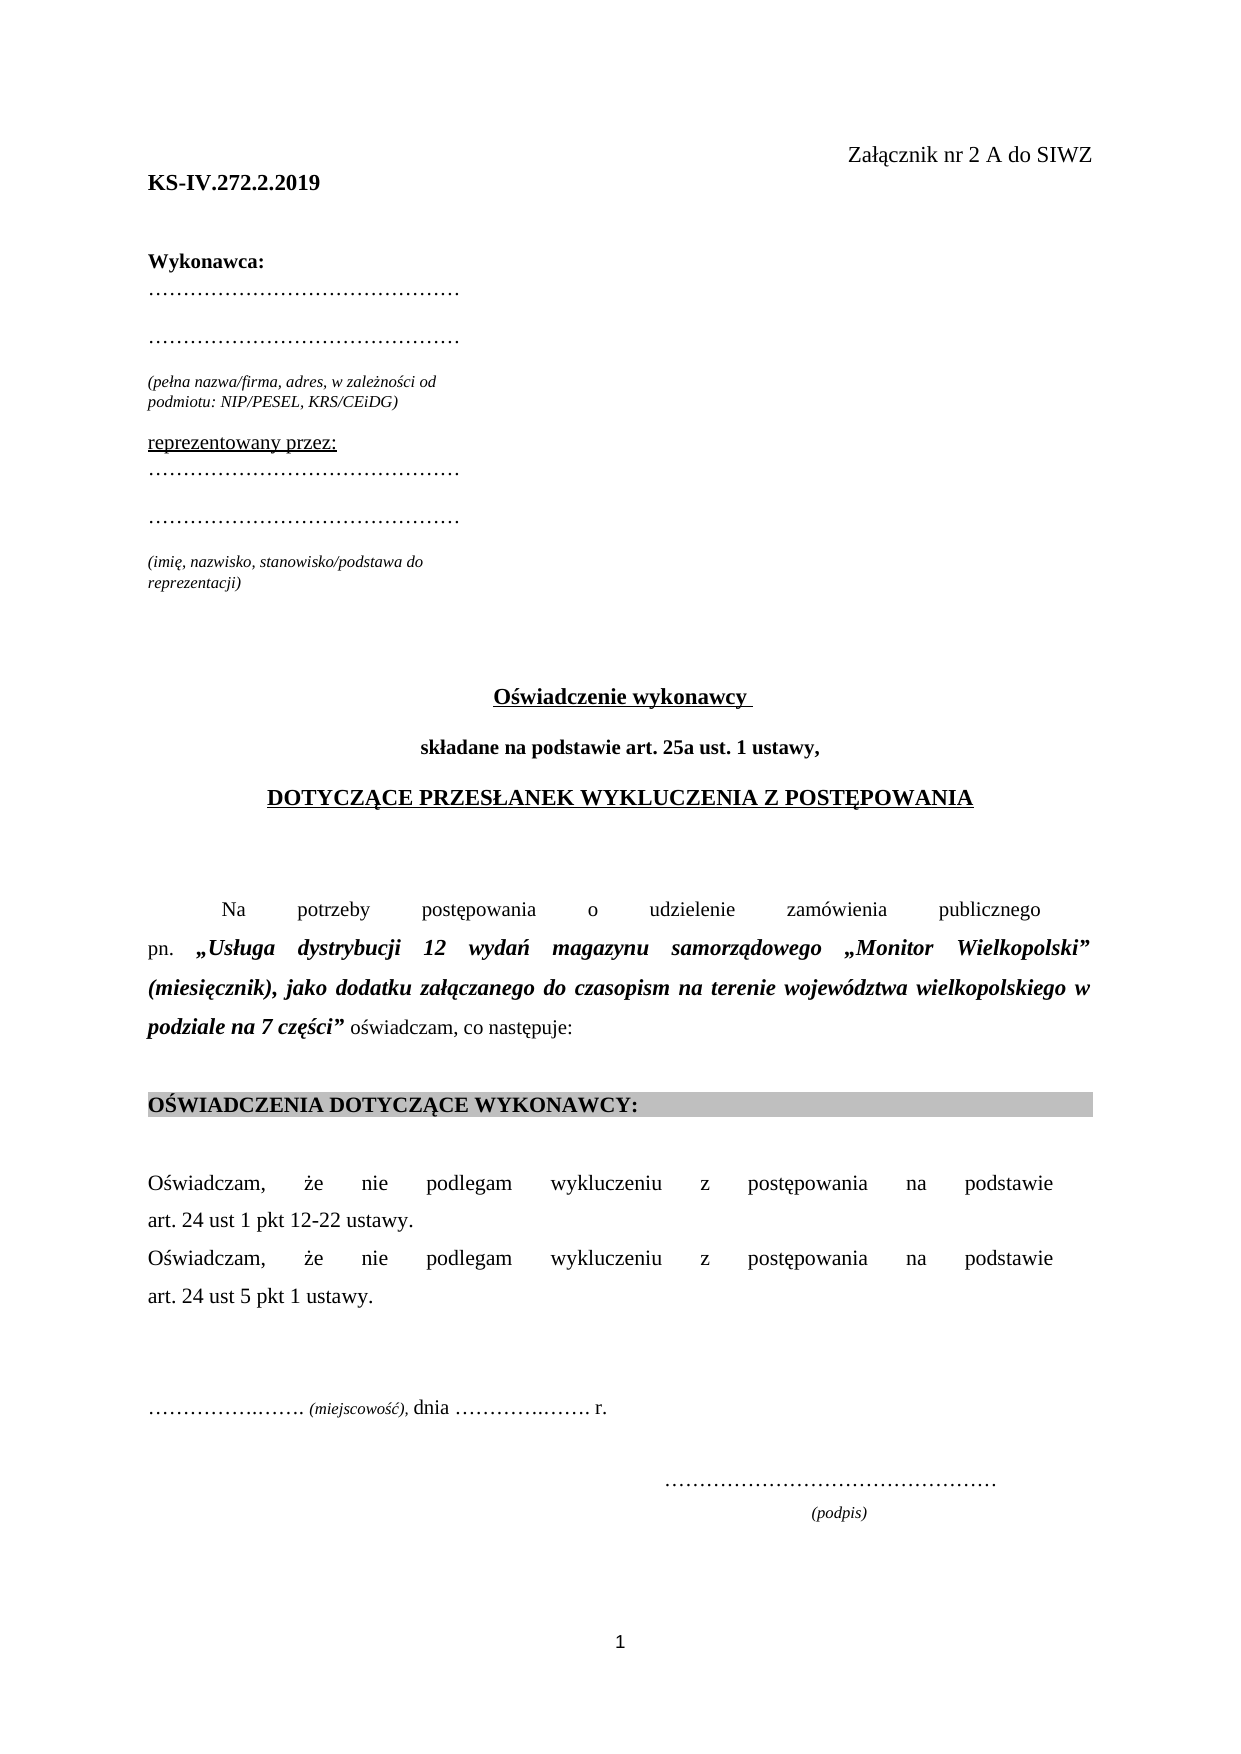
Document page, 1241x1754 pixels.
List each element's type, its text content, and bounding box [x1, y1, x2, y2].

text …………….……. (miejscowość), dnia ………….……. r. [148, 1394, 1093, 1419]
text Oświadczam, że nie podlegam wykluczeniu z postępowania na podstawie art. 24 ust 1 pkt 12-22 ustawy. [148, 1169, 1093, 1232]
text Oświadczam, że nie podlegam wykluczeniu z postępowania na podstawie art. 24 ust 5 pkt 1 ustawy. [148, 1245, 1093, 1308]
text Załącznik nr 2 A do SIWZ [148, 141, 1093, 167]
text (imię, nazwisko, stanowisko/podstawa do reprezentacji) [148, 552, 472, 592]
text OŚWIADCZENIA DOTYCZĄCE WYKONAWCY: [148, 1092, 1093, 1117]
text Wykonawca: [148, 249, 1093, 273]
text (podpis) [738, 1503, 1093, 1522]
text reprezentowany przez: [148, 429, 1093, 454]
text (pełna nazwa/firma, adres, w zależności od podmiotu: NIP/PESEL, KRS/CEiDG) [148, 372, 472, 411]
text ……………………………………………………………………………… [148, 456, 472, 528]
text Oświadczenie wykonawcy [148, 683, 1093, 709]
text Na potrzeby postępowania o udzielenie zamówienia publicznego pn. „Usługa dystrybucji 12 wydań magazynu samorządowego „Monitor Wielkopolski” (miesięcznik), jako dodatku załączanego do czasopism na terenie województwa wielkopolskiego w podziale na 7 części” oświadczam, co następuje: [148, 897, 1093, 1039]
text ………………………………………… [148, 1467, 1093, 1491]
text składane na podstawie art. 25a ust. 1 ustawy, [148, 735, 1093, 759]
text KS-IV.272.2.2019 [148, 169, 1093, 196]
text DOTYCZĄCE PRZESŁANEK WYKLUCZENIA Z POSTĘPOWANIA [148, 784, 1093, 810]
text ……………………………………………………………………………… [148, 275, 472, 348]
